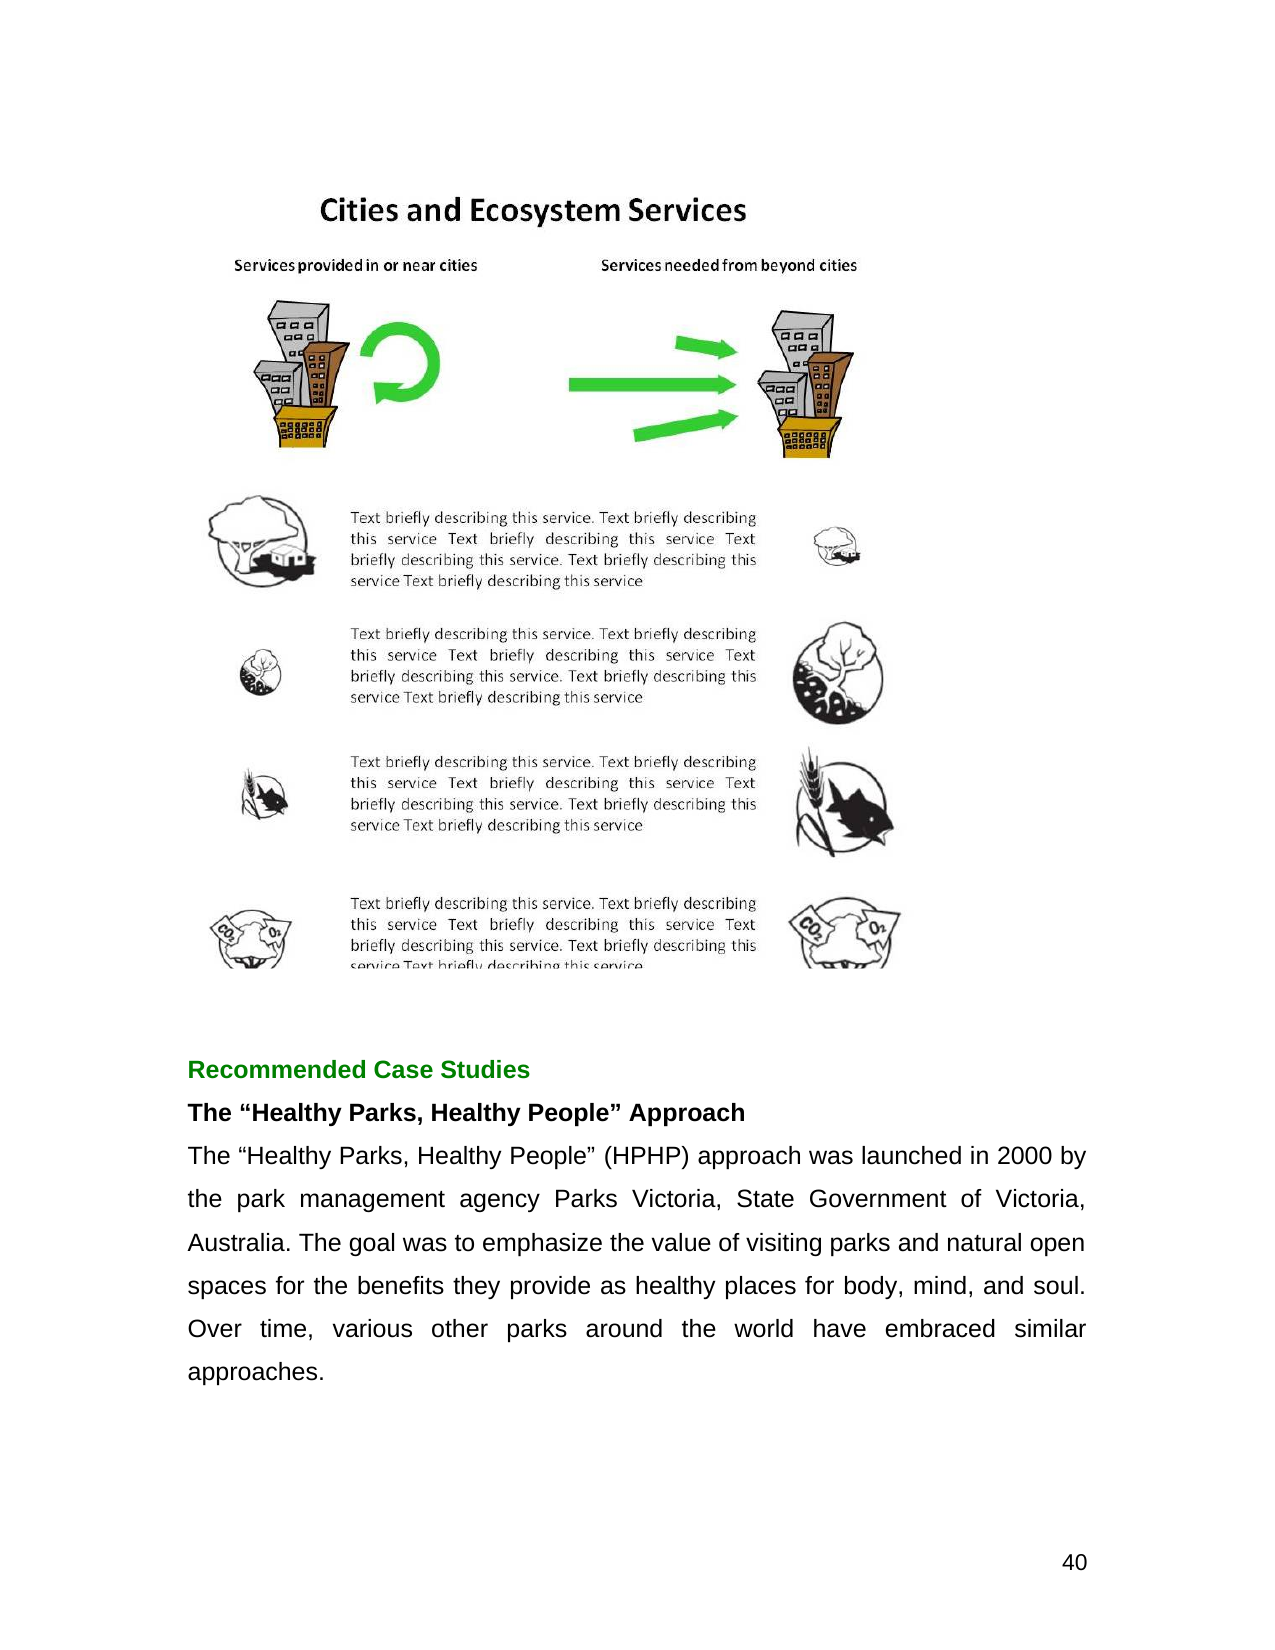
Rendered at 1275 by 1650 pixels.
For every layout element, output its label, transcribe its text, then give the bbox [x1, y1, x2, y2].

picture [187, 149, 919, 969]
text The “Healthy Parks, Healthy People” (HPHP) approach was launched in 2000 by the park management agency Parks Victoria, State Government of Victoria, Australia. The goal was to emphasize the value of visiting parks and natural open spaces for the benefits they provide as healthy places for body, mind, and soul. Over time, various other parks around the world have embraced similar approaches. [187, 1141, 1087, 1386]
text Recommended Case Studies [187, 1055, 1087, 1084]
text The “Healthy Parks, Healthy People” Approach [187, 1098, 1087, 1127]
